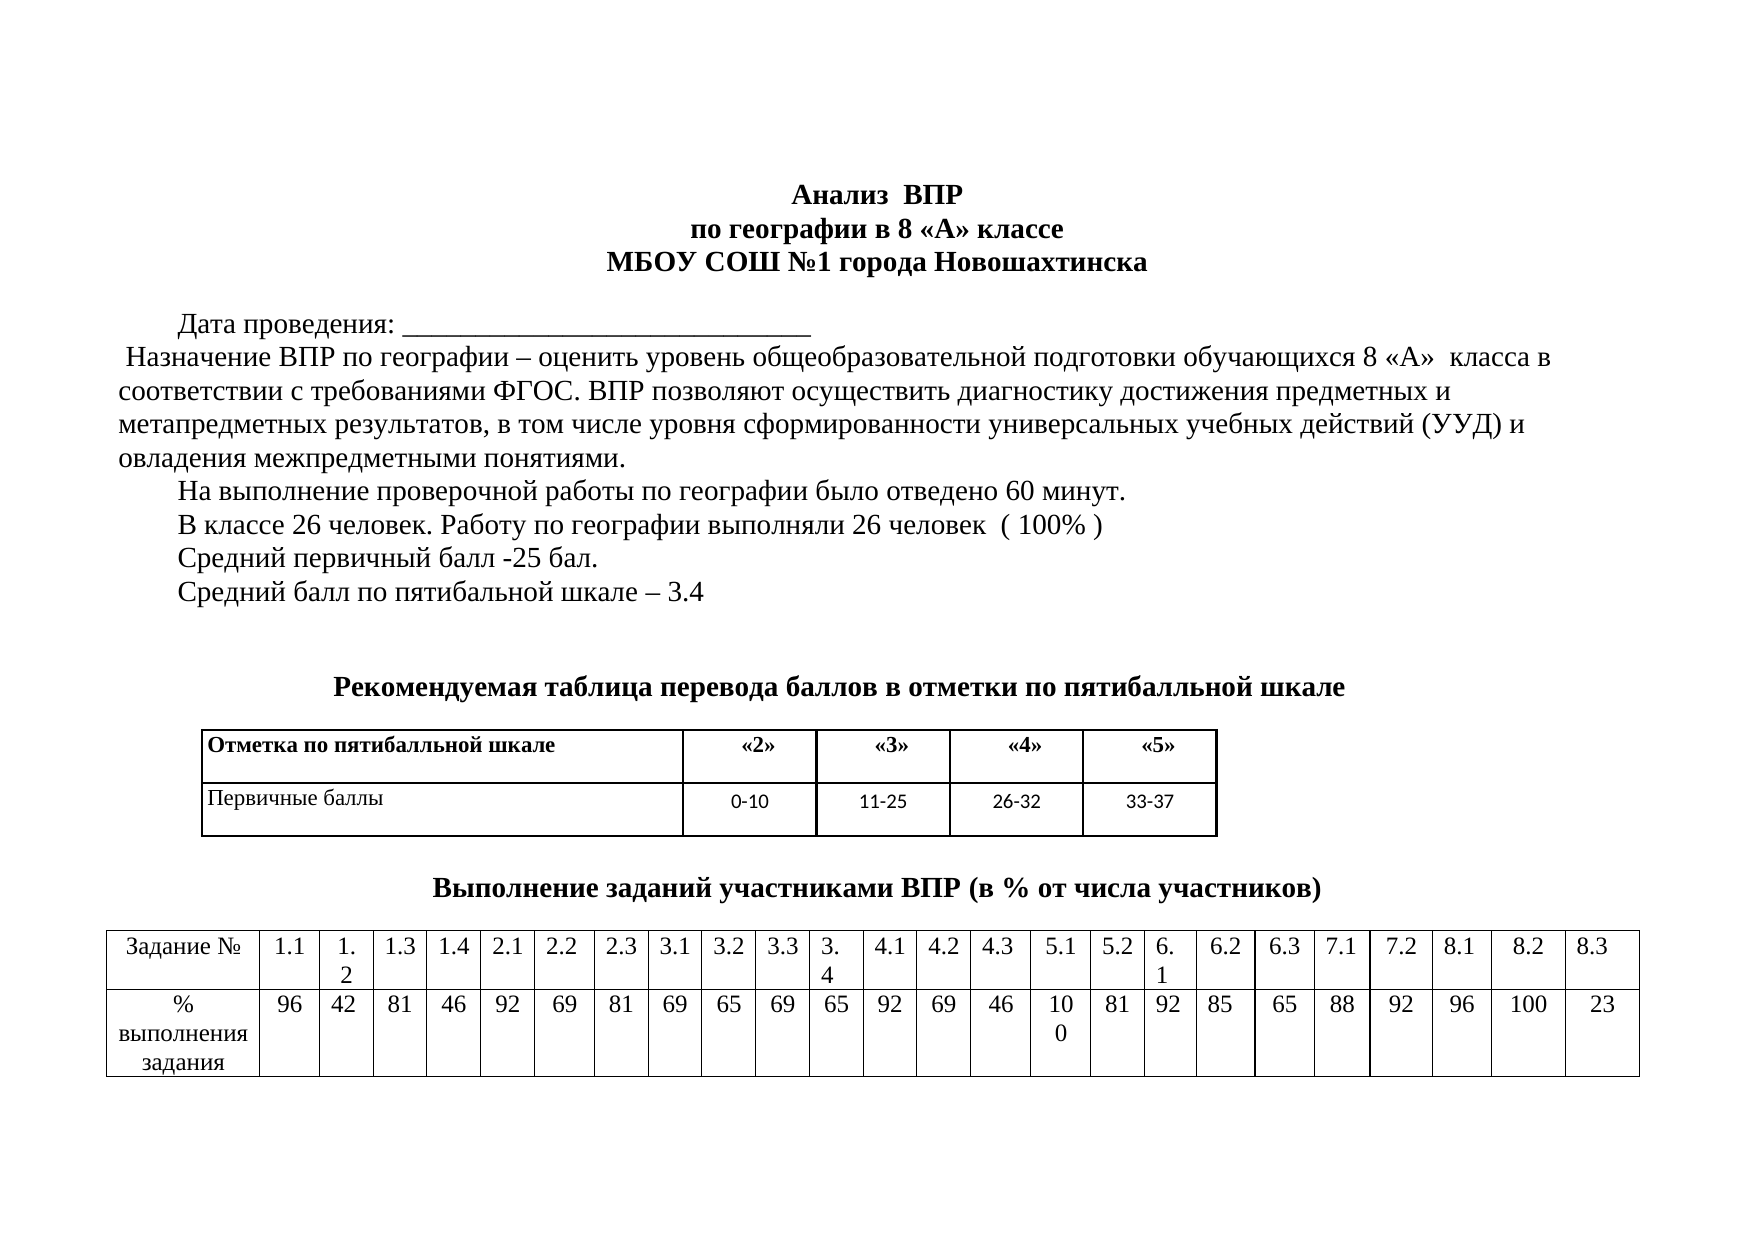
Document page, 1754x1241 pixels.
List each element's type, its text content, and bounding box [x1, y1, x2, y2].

table_header 1.4 [427, 931, 480, 988]
table_header «2» [684, 731, 815, 782]
table_header 7.1 [1315, 931, 1369, 988]
table_cell 96 [1433, 990, 1491, 1076]
table_cell 65 [1256, 990, 1314, 1076]
table_cell % выполнения задания [107, 990, 259, 1076]
text Средний балл по пятибальной шкале – 3.4 [118, 574, 1636, 608]
table_cell 42 [320, 990, 373, 1076]
text На выполнение проверочной работы по географии было отведено 60 минут. [118, 473, 1636, 507]
table_cell 100 [1031, 990, 1090, 1076]
table_cell 85 [1197, 990, 1254, 1076]
table_header 6.3 [1256, 931, 1314, 988]
table_cell 0-10 [684, 784, 815, 835]
table_header 8.2 [1492, 931, 1565, 988]
table_header 3.1 [649, 931, 701, 988]
table_cell 100 [1492, 990, 1565, 1076]
text МБОУ СОШ №1 города Новошахтинска [118, 244, 1636, 278]
table_header 1.3 [374, 931, 426, 988]
table_header 8.1 [1433, 931, 1491, 988]
table_header 2.1 [481, 931, 534, 988]
table_header 6.2 [1197, 931, 1254, 988]
table_cell 92 [864, 990, 916, 1076]
table_header 4.1 [864, 931, 916, 988]
table_header 8.3 [1566, 931, 1639, 988]
table_cell 46 [427, 990, 480, 1076]
text Дата проведения: ____________________________ [177, 306, 1636, 339]
table_cell 69 [649, 990, 701, 1076]
table_cell 81 [374, 990, 426, 1076]
table_cell Первичные баллы [203, 784, 682, 835]
table_cell 69 [917, 990, 970, 1076]
table_header 7.2 [1371, 931, 1432, 988]
table_header 5.1 [1031, 931, 1090, 988]
table_header 3.3 [756, 931, 809, 988]
text В классе 26 человек. Работу по географии выполняли 26 человек ( 100% ) [118, 507, 1636, 541]
table_header Отметка по пятибалльной шкале [203, 731, 682, 782]
text Рекомендуемая таблица перевода баллов в отметки по пятибалльной шкале [333, 669, 1636, 703]
table_header «5» [1084, 731, 1215, 782]
table_header 4.3 [971, 931, 1030, 988]
table_header 3.2 [702, 931, 755, 988]
table_cell 81 [595, 990, 648, 1076]
text Выполнение заданий участниками ВПР (в % от числа участников) [118, 871, 1636, 904]
table_cell 92 [481, 990, 534, 1076]
table_header 1.1 [260, 931, 319, 988]
text Назначение ВПР по географии – оценить уровень общеобразовательной подготовки обучающихся 8 «А» класса в соответствии с требованиями ФГОС. ВПР позволяют осуществить диагностику достижения предметных и метапредметных результатов, в том числе уровня сформированности универсальных учебных действий (УУД) и овладения межпредметными понятиями. [118, 339, 1636, 473]
table_cell 33-37 [1084, 784, 1215, 835]
table_cell 69 [535, 990, 594, 1076]
table_header 2.2 [535, 931, 594, 988]
table_header 1.2 [320, 931, 373, 988]
text по географии в 8 «А» классе [118, 211, 1636, 244]
table_header 2.3 [595, 931, 648, 988]
table_header Задание № [107, 931, 259, 988]
table_cell 11-25 [818, 784, 949, 835]
table_header «3» [818, 731, 949, 782]
table_header 3.4 [810, 931, 863, 988]
table_cell 26-32 [951, 784, 1082, 835]
table_cell 23 [1566, 990, 1639, 1076]
table_cell 65 [702, 990, 755, 1076]
table_cell 92 [1371, 990, 1432, 1076]
table_cell 69 [756, 990, 809, 1076]
table_header 5.2 [1091, 931, 1144, 988]
table_header 6.1 [1145, 931, 1196, 988]
table_cell 88 [1315, 990, 1369, 1076]
table_header 4.2 [917, 931, 970, 988]
table_cell 46 [971, 990, 1030, 1076]
text Средний первичный балл -25 бал. [118, 541, 1636, 574]
table_cell 81 [1091, 990, 1144, 1076]
table_cell 92 [1145, 990, 1196, 1076]
text Анализ ВПР [118, 177, 1636, 211]
table_cell 96 [260, 990, 319, 1076]
table_header «4» [951, 731, 1082, 782]
table_cell 65 [810, 990, 863, 1076]
